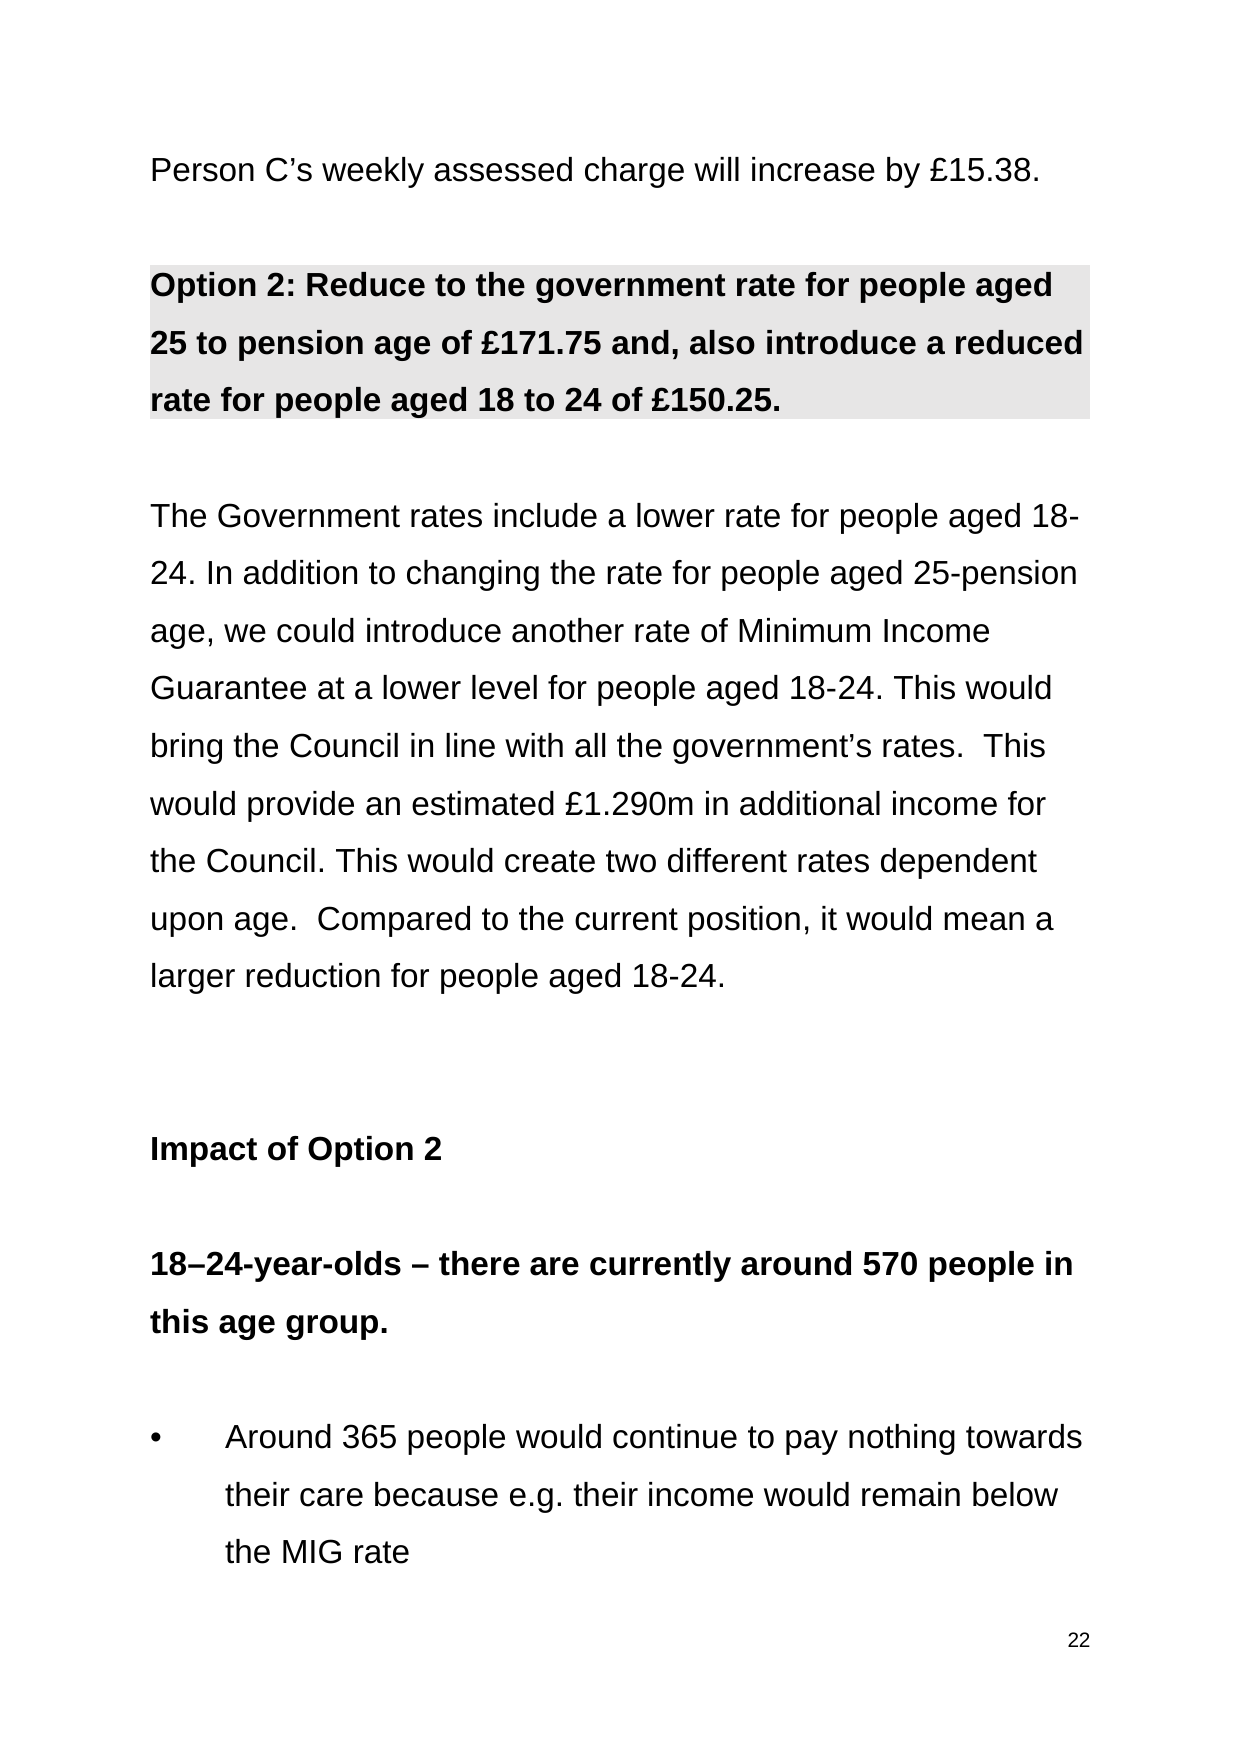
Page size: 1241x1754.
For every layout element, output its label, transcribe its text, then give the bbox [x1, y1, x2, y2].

text Impact of Option 2 [150, 1129, 1090, 1168]
text 18–24-year-olds – there are currently around 570 people in this age group. [150, 1244, 1090, 1341]
text The Government rates include a lower rate for people aged 18-24. In addition to changing the rate for people aged 25-pension age, we could introduce another rate of Minimum Income Guarantee at a lower level for people aged 18-24. This would bring the Council in line with all the government’s rates. This would provide an estimated £1.290m in additional income for the Council. This would create two different rates dependent upon age. Compared to the current position, it would mean a larger reduction for people aged 18-24. [150, 496, 1090, 995]
list Around 365 people would continue to pay nothing towards their care because e.g. their income would remain below the MIG rate [150, 1417, 1090, 1571]
text Option 2: Reduce to the government rate for people aged 25 to pension age of £171.75 and, also introduce a reduced rate for people aged 18 to 24 of £150.25. [150, 265, 1090, 419]
text Person C’s weekly assessed charge will increase by £15.38. [150, 150, 1090, 188]
